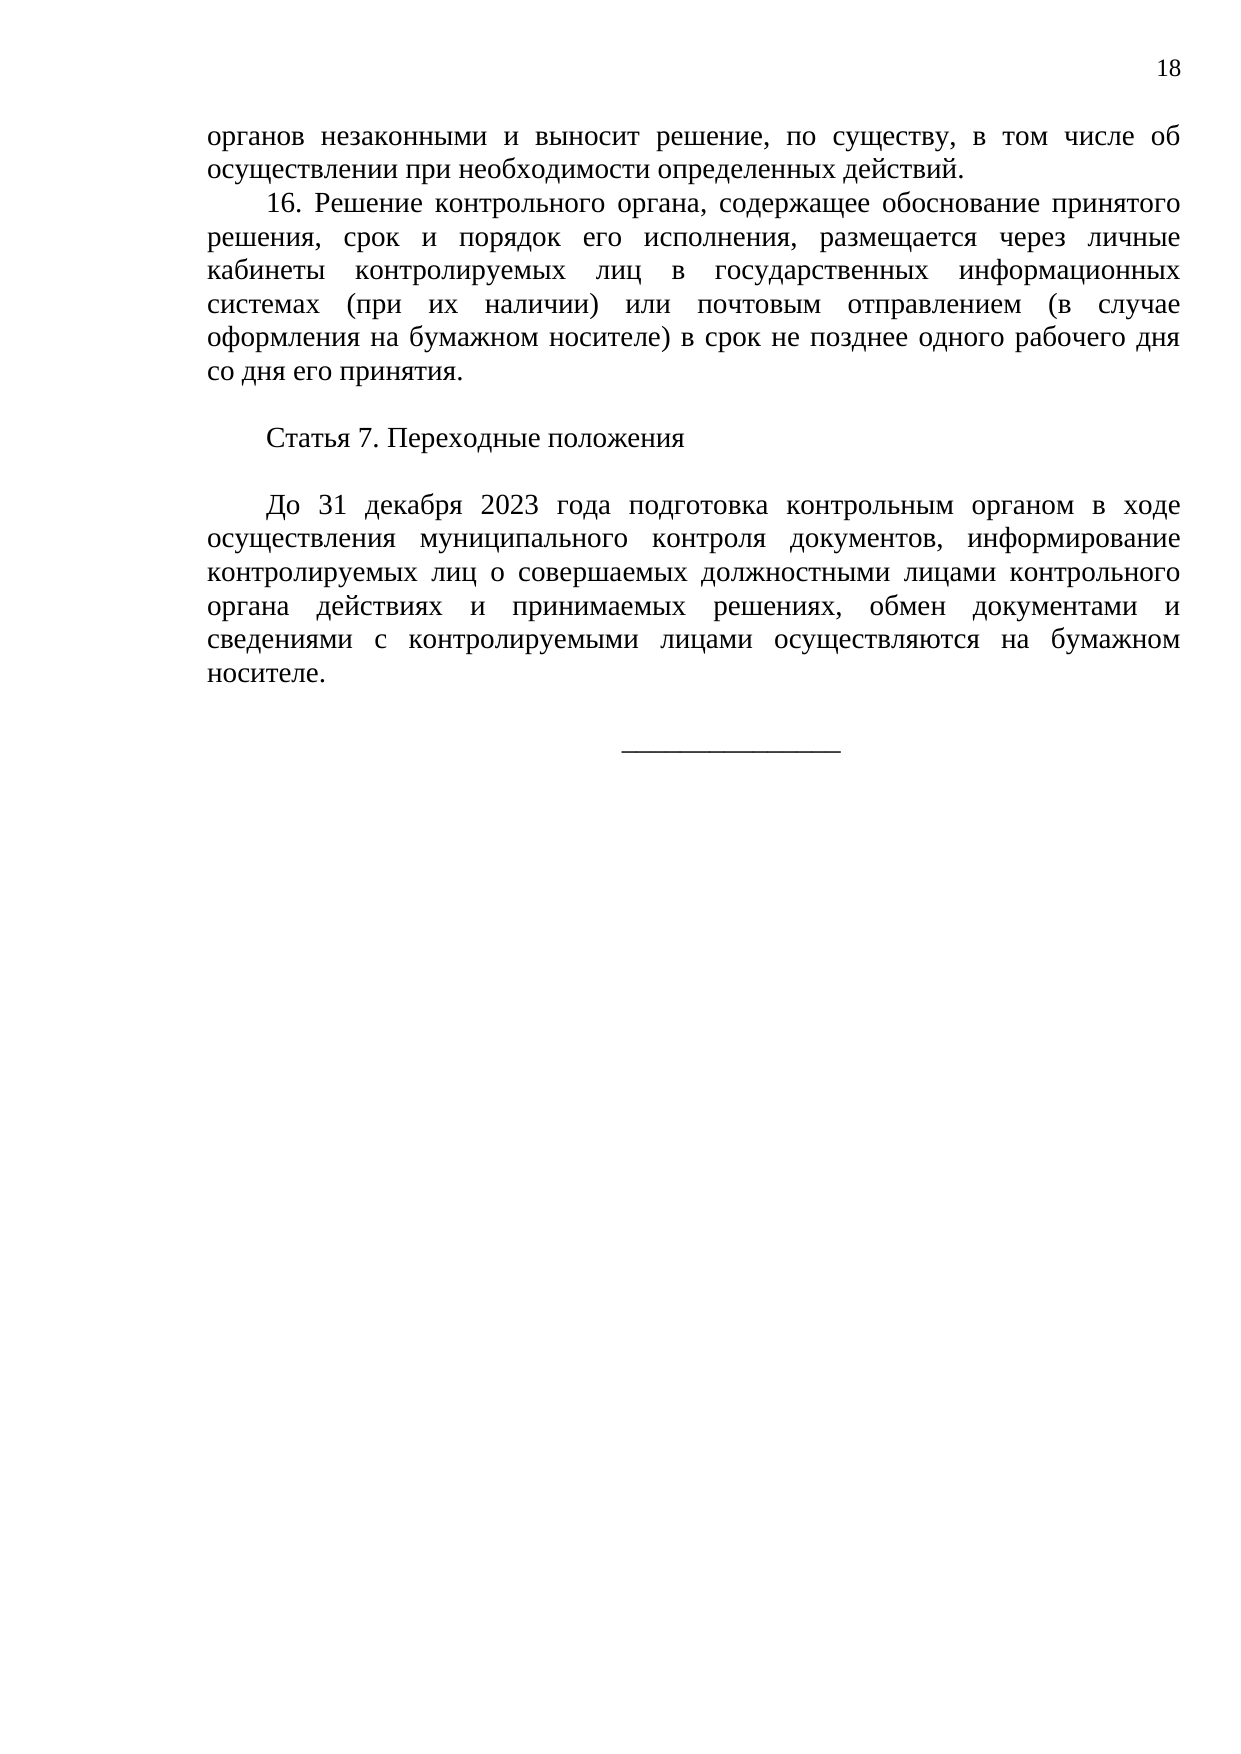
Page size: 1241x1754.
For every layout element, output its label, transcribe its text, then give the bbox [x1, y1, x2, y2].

text _______________ [207, 722, 1181, 755]
text Статья 7. Переходные положения [207, 420, 1181, 453]
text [207, 118, 1181, 185]
text До 31 декабря 2023 года подготовка контрольным органом в ходе осуществления муниципального контроля документов, информирование контролируемых лиц о совершаемых должностными лицами контрольного органа действиях и принимаемых решениях, обмен документами и сведениями с контролируемыми лицами осуществляются на бумажном носителе. [207, 487, 1181, 688]
text 16. Решение контрольного органа, содержащее обоснование принятого решения, срок и порядок его исполнения, размещается через личные кабинеты контролируемых лиц в государственных информационных системах (при их наличии) или почтовым отправлением (в случае оформления на бумажном носителе) в срок не позднее одного рабочего дня со дня его принятия. [207, 185, 1181, 386]
